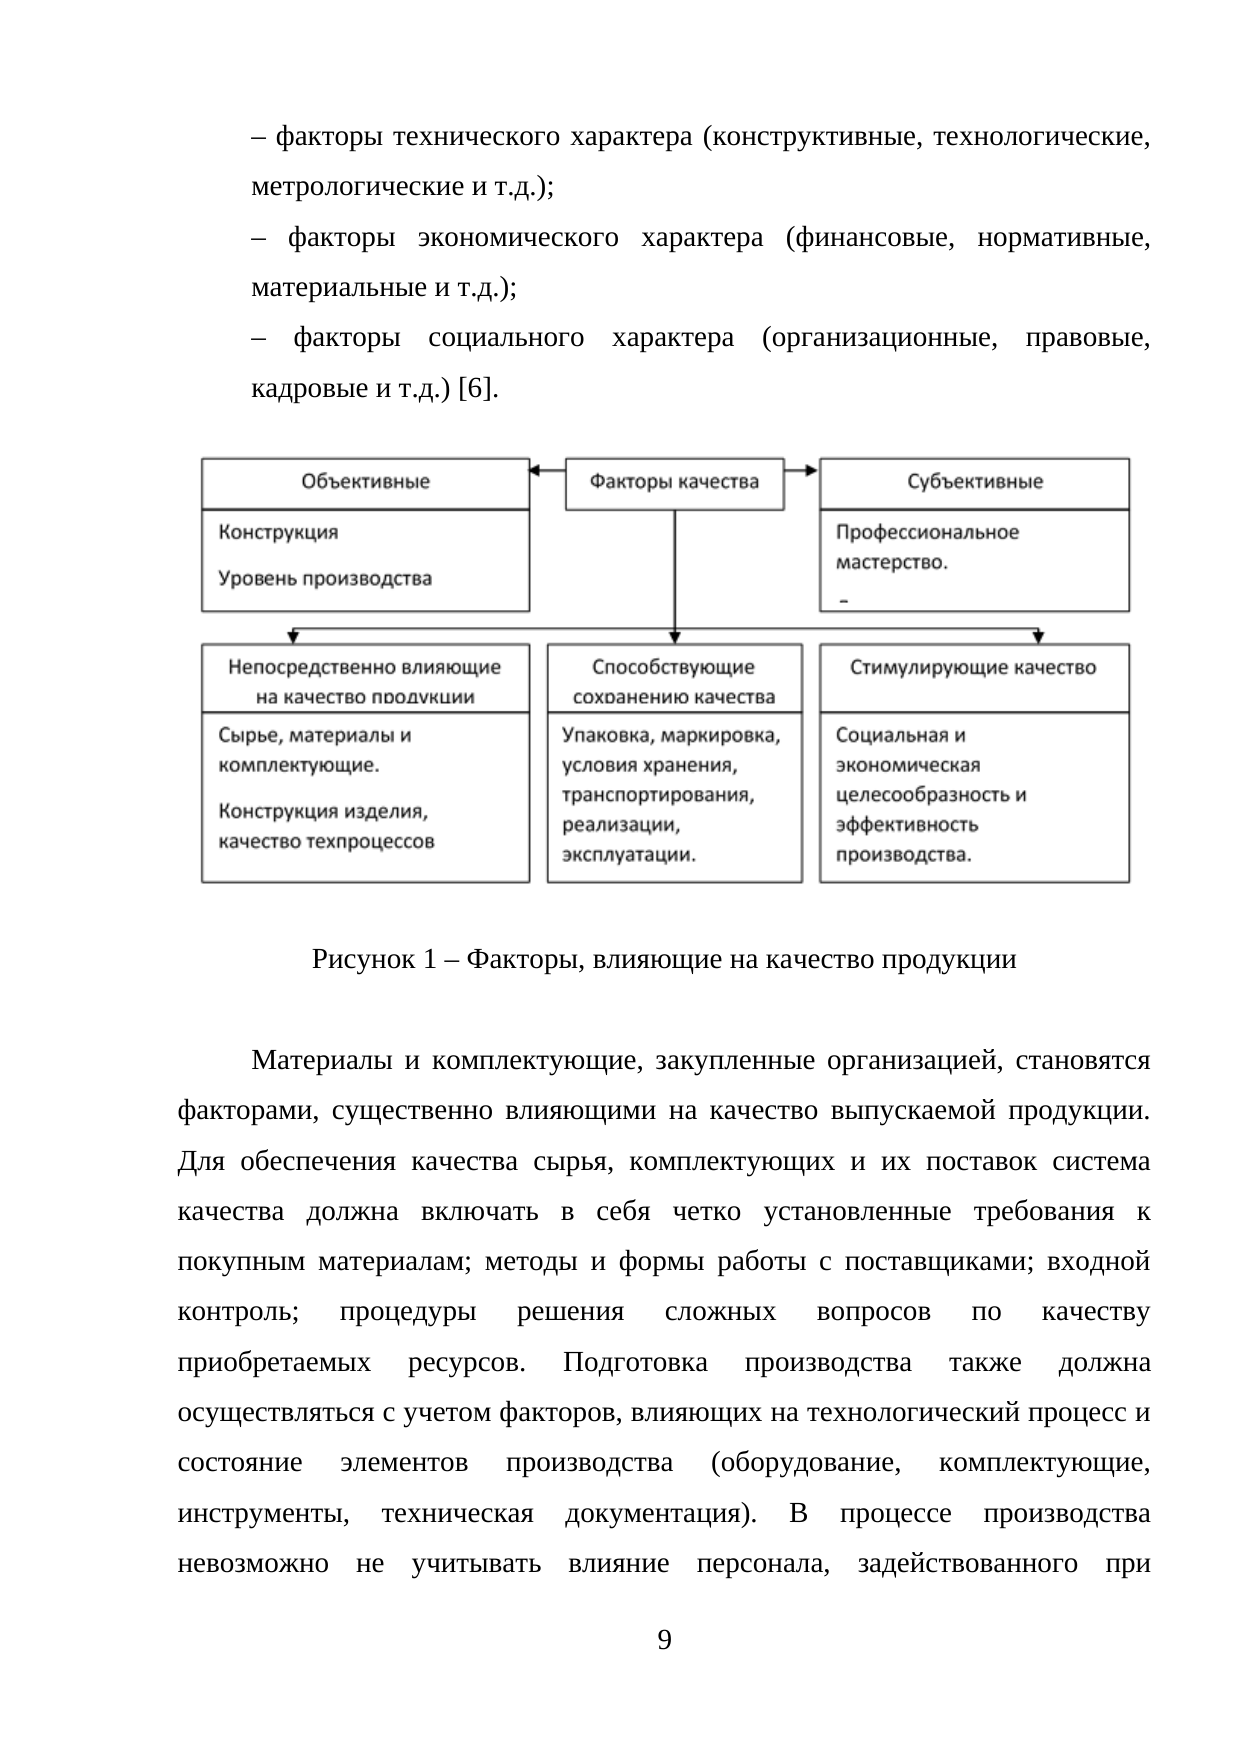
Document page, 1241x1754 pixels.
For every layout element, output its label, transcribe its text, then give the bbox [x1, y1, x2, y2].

picture [177, 444, 1153, 907]
list – факторы экономического характера (финансовые, нормативные, материальные и т.д.); [251, 219, 1152, 303]
list – факторы технического характера (конструктивные, технологические, метрологические и т.д.); [251, 118, 1152, 202]
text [177, 1042, 1152, 1579]
text Рисунок 1 – Факторы, влияющие на качество продукции [177, 941, 1152, 975]
list – факторы социального характера (организационные, правовые, кадровые и т.д.) [6]. [251, 319, 1152, 403]
